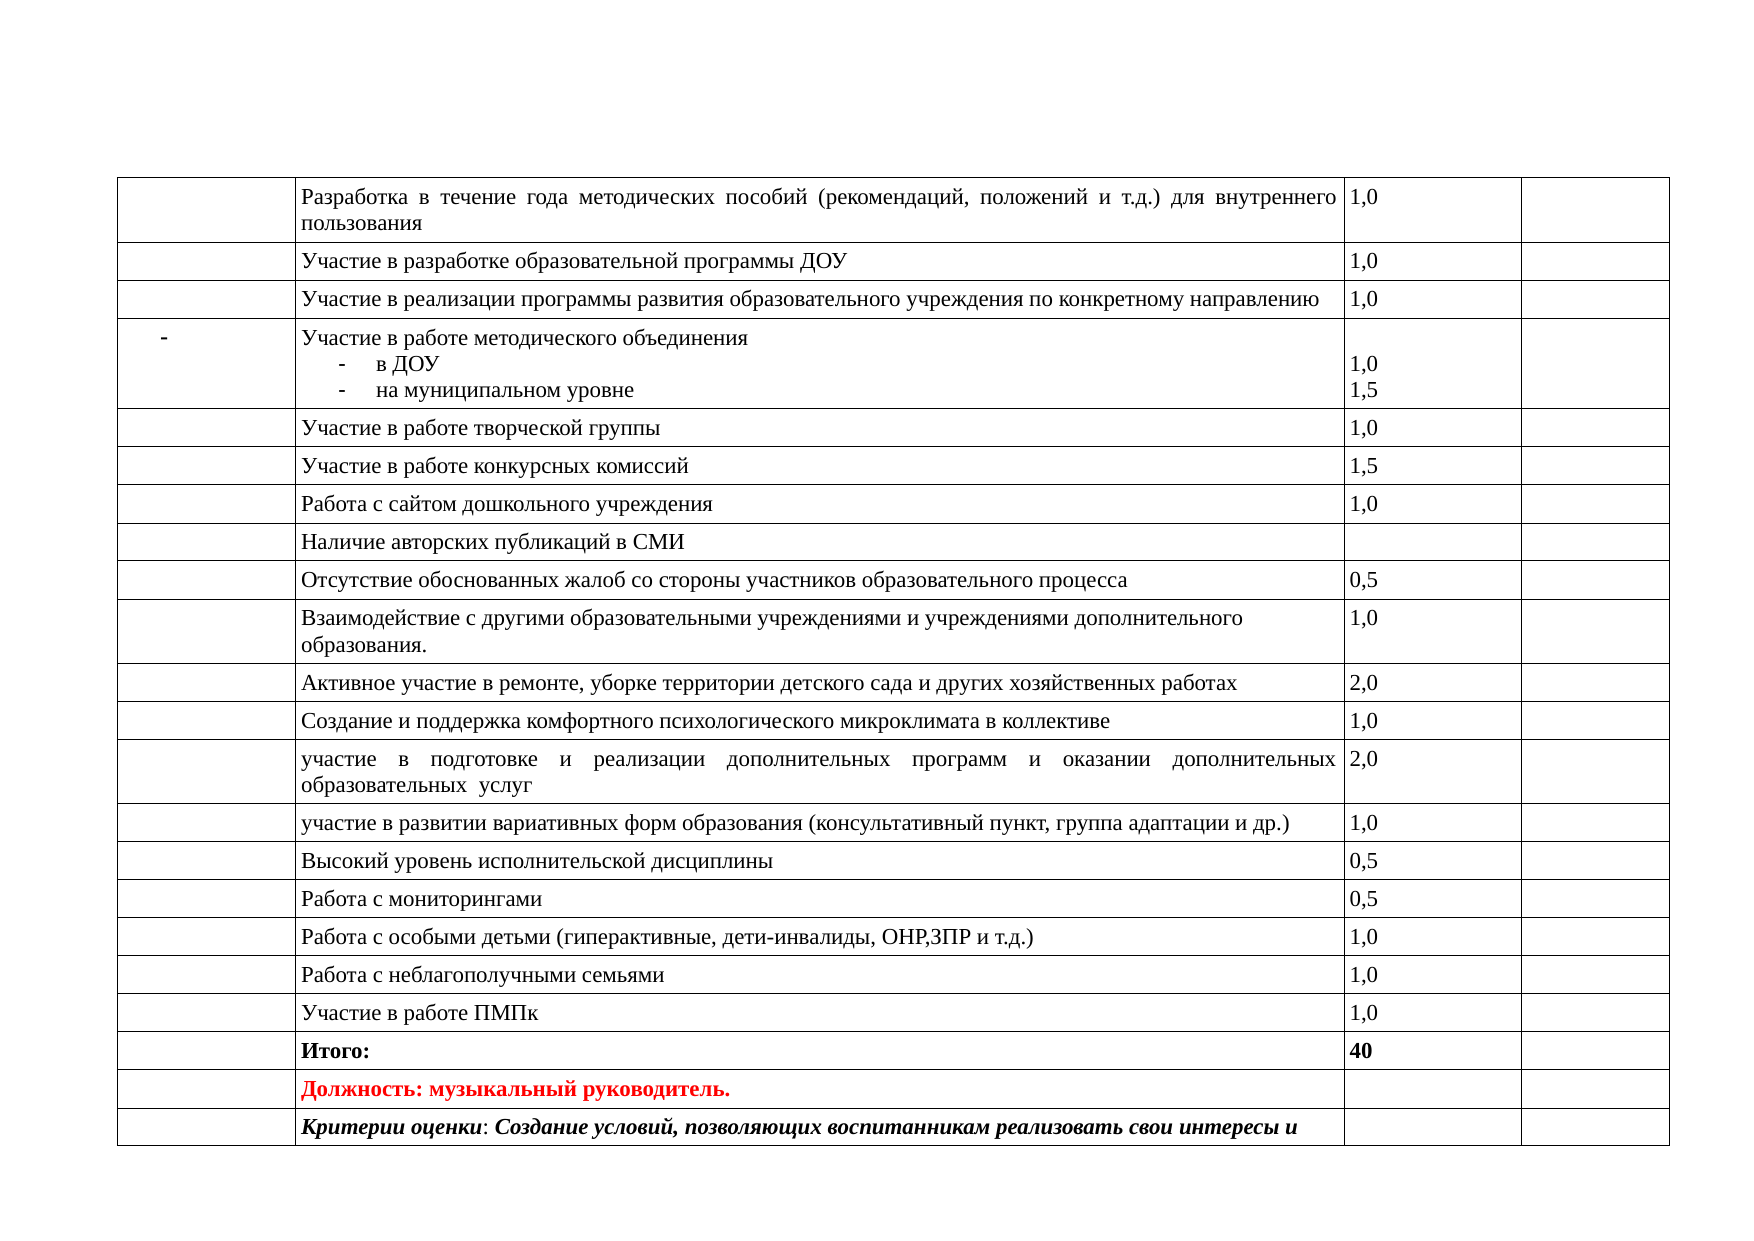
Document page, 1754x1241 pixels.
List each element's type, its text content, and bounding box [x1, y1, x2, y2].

table_cell 1,0 1,5 [1345, 319, 1521, 408]
table_cell Работа с мониторингами [296, 880, 1344, 917]
table_cell [1522, 842, 1669, 879]
table_cell участие в развитии вариативных форм образования (консультативный пункт, группа адаптации и др.) [296, 804, 1344, 841]
table_cell [118, 842, 295, 879]
table_cell [118, 409, 295, 446]
table_cell Работа с неблагополучными семьями [296, 956, 1344, 993]
table_cell [1522, 1109, 1669, 1145]
table_cell Участие в работе ПМПк [296, 994, 1344, 1031]
table_cell [1522, 804, 1669, 841]
table_cell [118, 740, 295, 803]
table_cell [1522, 880, 1669, 917]
table_cell [1522, 600, 1669, 663]
table_cell 40 [1345, 1032, 1521, 1069]
table_cell [118, 804, 295, 841]
table_cell [118, 1070, 295, 1107]
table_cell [296, 1109, 1344, 1145]
table_cell [1522, 918, 1669, 955]
table_cell [1522, 178, 1669, 242]
table_cell 1,0 [1345, 243, 1521, 279]
table_cell [118, 178, 295, 242]
table_cell Должность: музыкальный руководитель. [296, 1070, 1344, 1107]
table_cell [1522, 409, 1669, 446]
table_cell [1522, 243, 1669, 279]
table_cell [118, 485, 295, 522]
table_cell [1522, 956, 1669, 993]
table_cell 1,5 [1345, 447, 1521, 484]
table_cell Работа с сайтом дошкольного учреждения [296, 485, 1344, 522]
table_cell [118, 1032, 295, 1069]
table_cell [1522, 1032, 1669, 1069]
table_cell [118, 664, 295, 701]
table_cell Итого: [296, 1032, 1344, 1069]
table_cell [1522, 702, 1669, 739]
table_cell [1522, 1070, 1669, 1107]
table_cell [1522, 561, 1669, 598]
table_cell [1345, 1070, 1521, 1107]
table_cell Разработка в течение года методических пособий (рекомендаций, положений и т.д.) для внутреннего пользования [296, 178, 1344, 242]
table_cell Высокий уровень исполнительской дисциплины [296, 842, 1344, 879]
table_cell Отсутствие обоснованных жалоб со стороны участников образовательного процесса [296, 561, 1344, 598]
table_cell [1345, 1109, 1521, 1145]
table_cell 1,0 [1345, 702, 1521, 739]
table_cell [118, 1109, 295, 1145]
table_cell [1522, 994, 1669, 1031]
table_cell 1,0 [1345, 956, 1521, 993]
table_cell участие в подготовке и реализации дополнительных программ и оказании дополнительных образовательных услуг [296, 740, 1344, 803]
table_cell [118, 281, 295, 318]
table_cell [1522, 664, 1669, 701]
table_cell [1522, 485, 1669, 522]
table_cell Активное участие в ремонте, уборке территории детского сада и других хозяйственных работах [296, 664, 1344, 701]
table_cell [1522, 447, 1669, 484]
table_cell Участие в реализации программы развития образовательного учреждения по конкретному направлению [296, 281, 1344, 318]
table_cell [118, 243, 295, 279]
table_cell 2,0 [1345, 664, 1521, 701]
table_cell 1,0 [1345, 600, 1521, 663]
table_cell Участие в работе творческой группы [296, 409, 1344, 446]
table_cell 1,0 [1345, 485, 1521, 522]
table_cell Участие в работе методического объединения в ДОУ на муниципальном уровне [296, 319, 1344, 408]
table_cell 1,0 [1345, 804, 1521, 841]
table_cell [118, 319, 295, 408]
table_cell 2,0 [1345, 740, 1521, 803]
table_cell Участие в разработке образовательной программы ДОУ [296, 243, 1344, 279]
table_cell [118, 600, 295, 663]
table_cell 0,5 [1345, 561, 1521, 598]
table_cell [1522, 319, 1669, 408]
table_cell Наличие авторских публикаций в СМИ [296, 524, 1344, 560]
table_cell [118, 994, 295, 1031]
table_cell [118, 561, 295, 598]
table_cell [118, 702, 295, 739]
table_cell 1,0 [1345, 409, 1521, 446]
table_cell 1,0 [1345, 281, 1521, 318]
table_cell [1345, 524, 1521, 560]
table_cell [118, 447, 295, 484]
table_cell 1,0 [1345, 918, 1521, 955]
table_cell [1522, 281, 1669, 318]
table_cell [118, 918, 295, 955]
table_cell [118, 524, 295, 560]
table_cell Участие в работе конкурсных комиссий [296, 447, 1344, 484]
table_cell [118, 956, 295, 993]
table_cell Взаимодействие с другими образовательными учреждениями и учреждениями дополнительного образования. [296, 600, 1344, 663]
table_cell 1,0 [1345, 178, 1521, 242]
table_cell [1522, 524, 1669, 560]
table_cell 1,0 [1345, 994, 1521, 1031]
table_cell Работа с особыми детьми (гиперактивные, дети-инвалиды, ОНР,ЗПР и т.д.) [296, 918, 1344, 955]
table_cell [1522, 740, 1669, 803]
table_cell Создание и поддержка комфортного психологического микроклимата в коллективе [296, 702, 1344, 739]
table_cell [118, 880, 295, 917]
table_cell 0,5 [1345, 842, 1521, 879]
table_cell 0,5 [1345, 880, 1521, 917]
